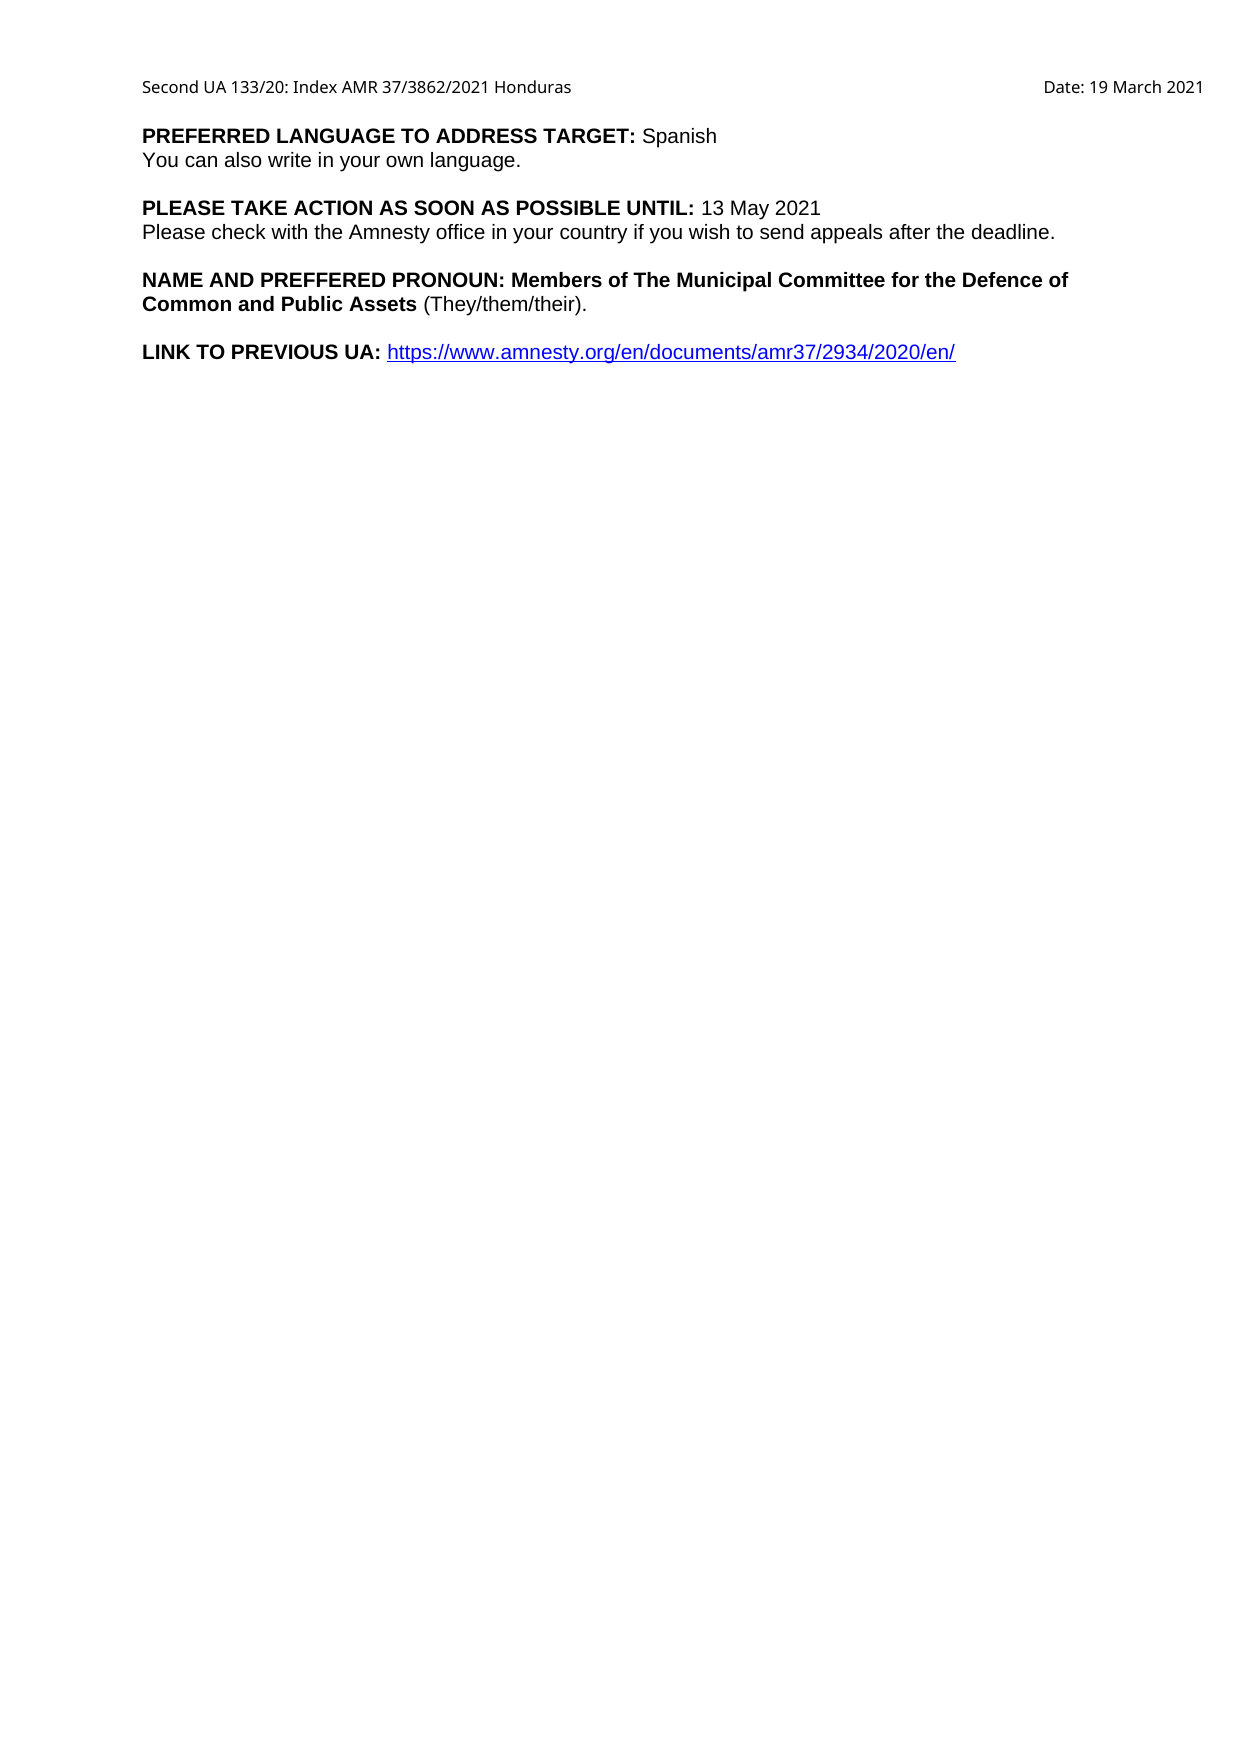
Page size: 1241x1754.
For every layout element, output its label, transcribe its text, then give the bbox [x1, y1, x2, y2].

text You can also write in your own language. [142, 148, 1092, 172]
text Please check with the Amnesty office in your country if you wish to send appeals after the deadline. [142, 220, 1092, 244]
text PREFERRED LANGUAGE TO ADDRESS TARGET: Spanish [142, 124, 1092, 148]
text NAME AND PREFFERED PRONOUN: Members of The Municipal Committee for the Defence of Common and Public Assets (They/them/their). [142, 268, 1092, 316]
text PLEASE TAKE ACTION AS SOON AS POSSIBLE UNTIL: 13 May 2021 [142, 196, 1092, 220]
text LINK TO PREVIOUS UA: https://www.amnesty.org/en/documents/amr37/2934/2020/en/ [142, 340, 1092, 364]
